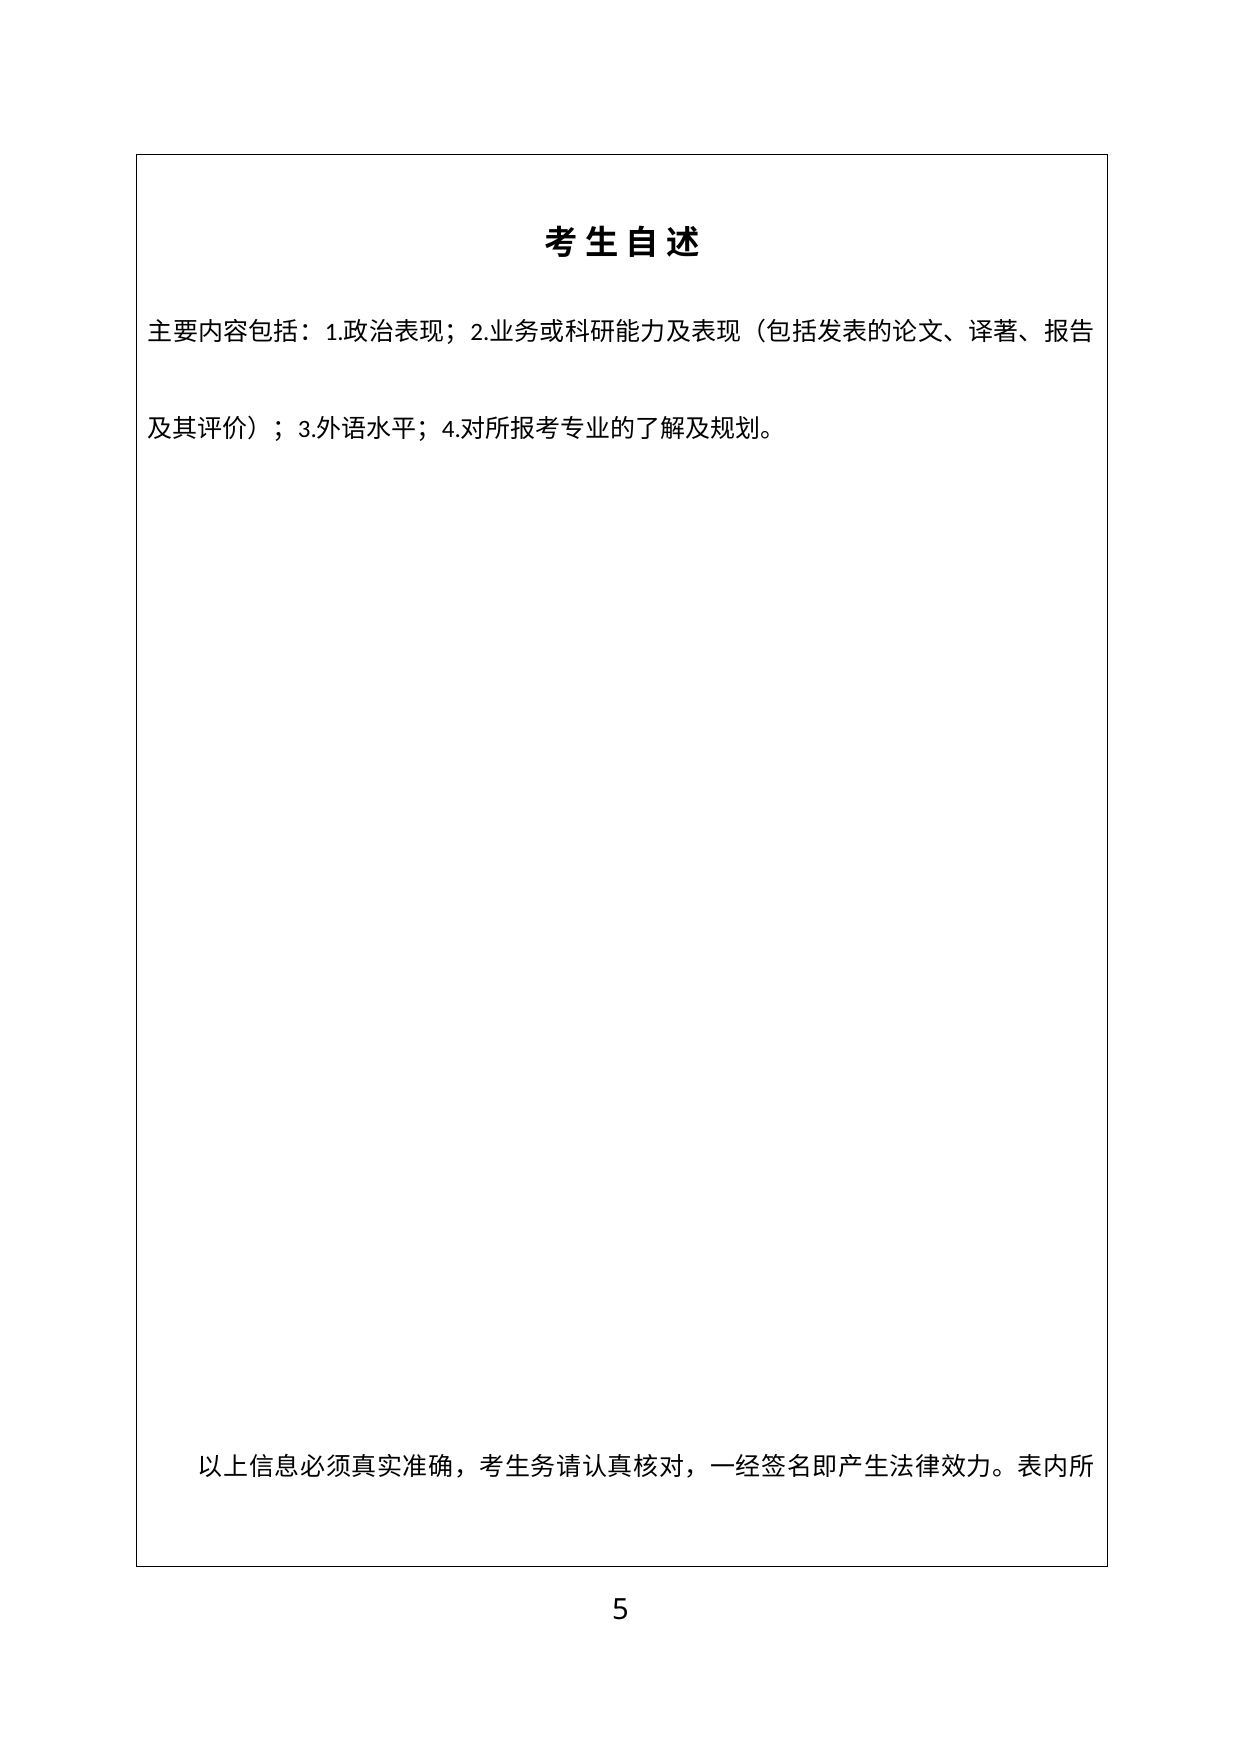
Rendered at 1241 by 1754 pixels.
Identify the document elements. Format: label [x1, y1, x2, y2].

table_cell [137, 155, 1107, 1566]
